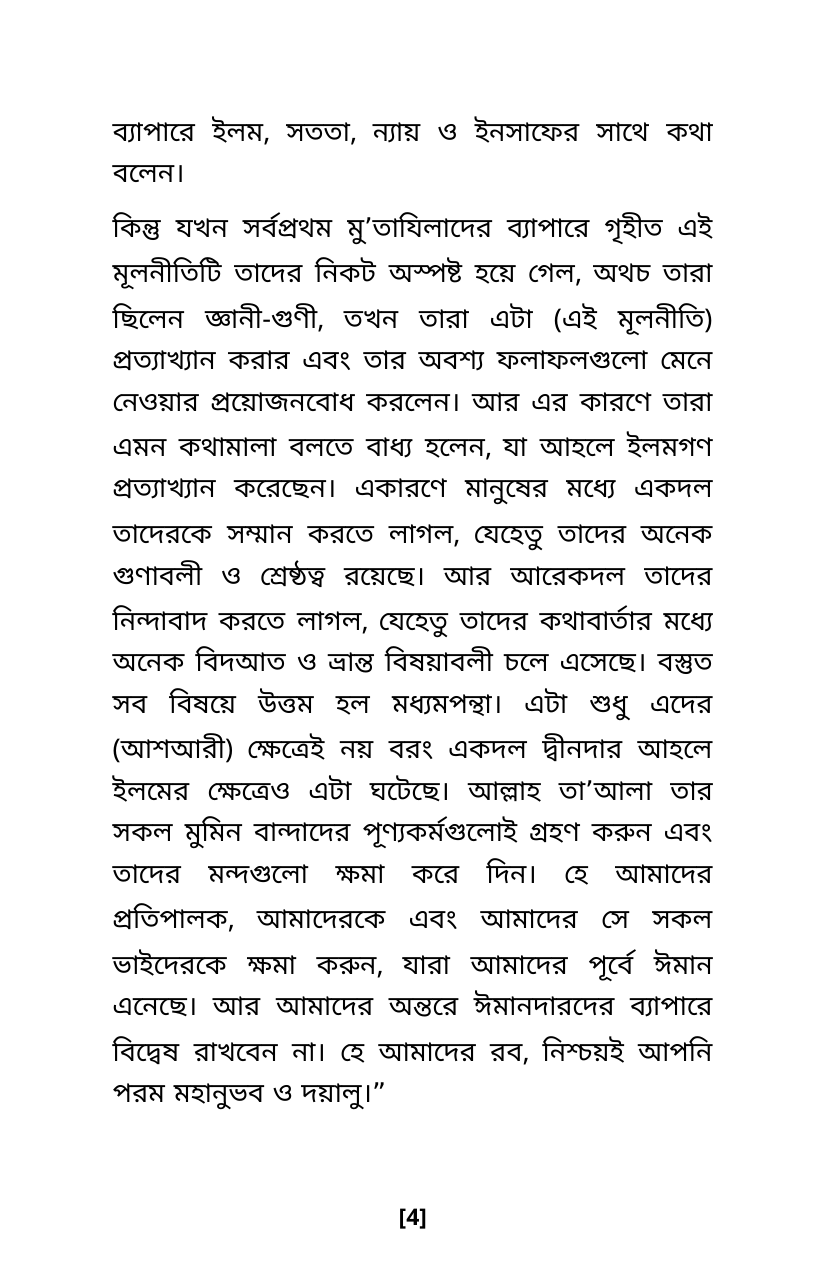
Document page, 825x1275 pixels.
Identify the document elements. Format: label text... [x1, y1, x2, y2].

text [112, 112, 712, 194]
text কিন্তু যখন সর্বপ্রথম মু’তাযিলাদের ব্যাপারে গৃহীত এই মূলনীতিটি তাদের নিকট অস্পষ্ট হয়ে গেল, অথচ তারা ছিলেন জ্ঞানী-গুণী, তখন তারা এটা (এই মূলনীতি) প্রত্যাখ্যান করার এবং তার অবশ্য ফলাফলগুলো মেনে নেওয়ার প্রয়োজনবোধ করলেন। আর এর কারণে তারা এমন কথামালা বলতে বাধ্য হলেন, যা আহলে ইলমগণ প্রত্যাখ্যান করেছেন। একারণে মানুষের মধ্যে একদল তাদেরকে সম্মান করতে লাগল, যেহেতু তাদের অনেক গুণাবলী ও শ্রেষ্ঠত্ব রয়েছে। আর আরেকদল তাদের নিন্দাবাদ করতে লাগল, যেহেতু তাদের কথাবার্তার মধ্যে অনেক বিদআত ও ভ্রান্ত বিষয়াবলী চলে এসেছে। বস্তুত সব বিষয়ে উত্তম হল মধ্যমপন্থা। এটা শুধু এদের (আশআরী) ক্ষেত্রেই নয় বরং একদল দ্বীনদার আহলে ইলমের ক্ষেত্রেও এটা ঘটেছে। আল্লাহ তা’আলা তার সকল মুমিন বান্দাদের পূণ্যকর্মগুলোই গ্রহণ করুন এবং তাদের মন্দগুলো ক্ষমা করে দিন। হে আমাদের প্রতিপালক, আমাদেরকে এবং আমাদের সে সকল ভাইদেরকে ক্ষমা করুন, যারা আমাদের পূর্বে ঈমান এনেছে। আর আমাদের অন্তরে ঈমানদারদের ব্যাপারে বিদ্বেষ রাখবেন না। হে আমাদের রব, নিশ্চয়ই আপনি পরম মহানুভব ও দয়ালু।” [112, 212, 712, 1114]
